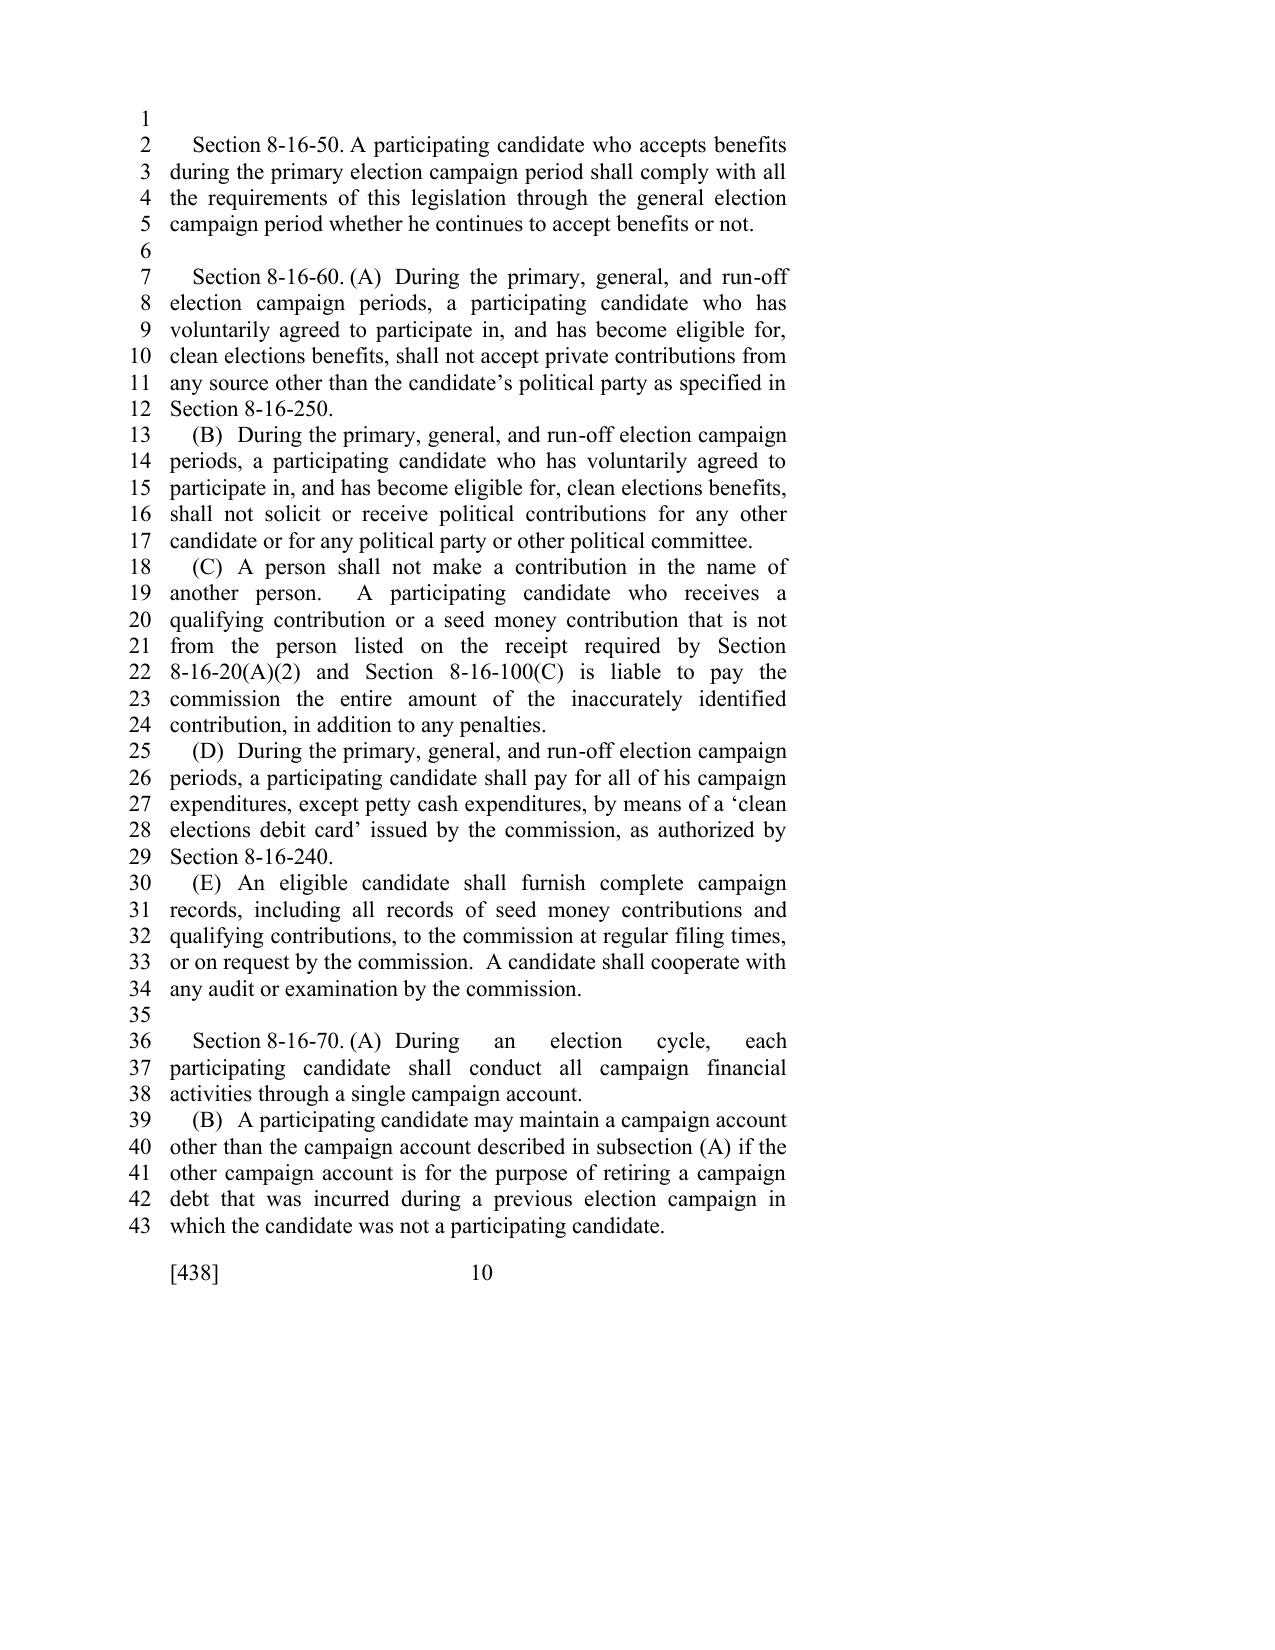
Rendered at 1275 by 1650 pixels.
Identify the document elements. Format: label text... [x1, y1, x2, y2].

text (C) A person shall not make a contribution in the name of another person. A participating candidate who receives a qualifying contribution or a seed money contribution that is not from the person listed on the receipt required by Section 8-16-20(A)(2) and Section 8-16-100(C) is liable to pay the commission the entire amount of the inaccurately identified contribution, in addition to any penalties. [169, 553, 787, 737]
text (B) A participating candidate may maintain a campaign account other than the campaign account described in subsection (A) if the other campaign account is for the purpose of retiring a campaign debt that was incurred during a previous election campaign in which the candidate was not a participating candidate. [169, 1106, 787, 1238]
text (D) During the primary, general, and run-off election campaign periods, a participating candidate shall pay for all of his campaign expenditures, except petty cash expenditures, by means of a ‘clean elections debit card’ issued by the commission, as authorized by Section 8-16-240. [169, 737, 787, 869]
text (E) An eligible candidate shall furnish complete campaign records, including all records of seed money contributions and qualifying contributions, to the commission at regular filing times, or on request by the commission. A candidate shall cooperate with any audit or examination by the commission. [169, 869, 787, 1001]
text Section 8-16-60. (A) During the primary, general, and run-off election campaign periods, a participating candidate who has voluntarily agreed to participate in, and has become eligible for, clean elections benefits, shall not accept private contributions from any source other than the candidate’s political party as specified in Section 8-16-250. [169, 263, 787, 421]
text (B) During the primary, general, and run-off election campaign periods, a participating candidate who has voluntarily agreed to participate in, and has become eligible for, clean elections benefits, shall not solicit or receive political contributions for any other candidate or for any political party or other political committee. [169, 421, 787, 553]
text Section 8-16-70. (A) During an election cycle, each participating candidate shall conduct all campaign financial activities through a single campaign account. [169, 1027, 787, 1106]
text Section 8-16-50. A participating candidate who accepts benefits during the primary election campaign period shall comply with all the requirements of this legislation through the general election campaign period whether he continues to accept benefits or not. [169, 131, 787, 237]
